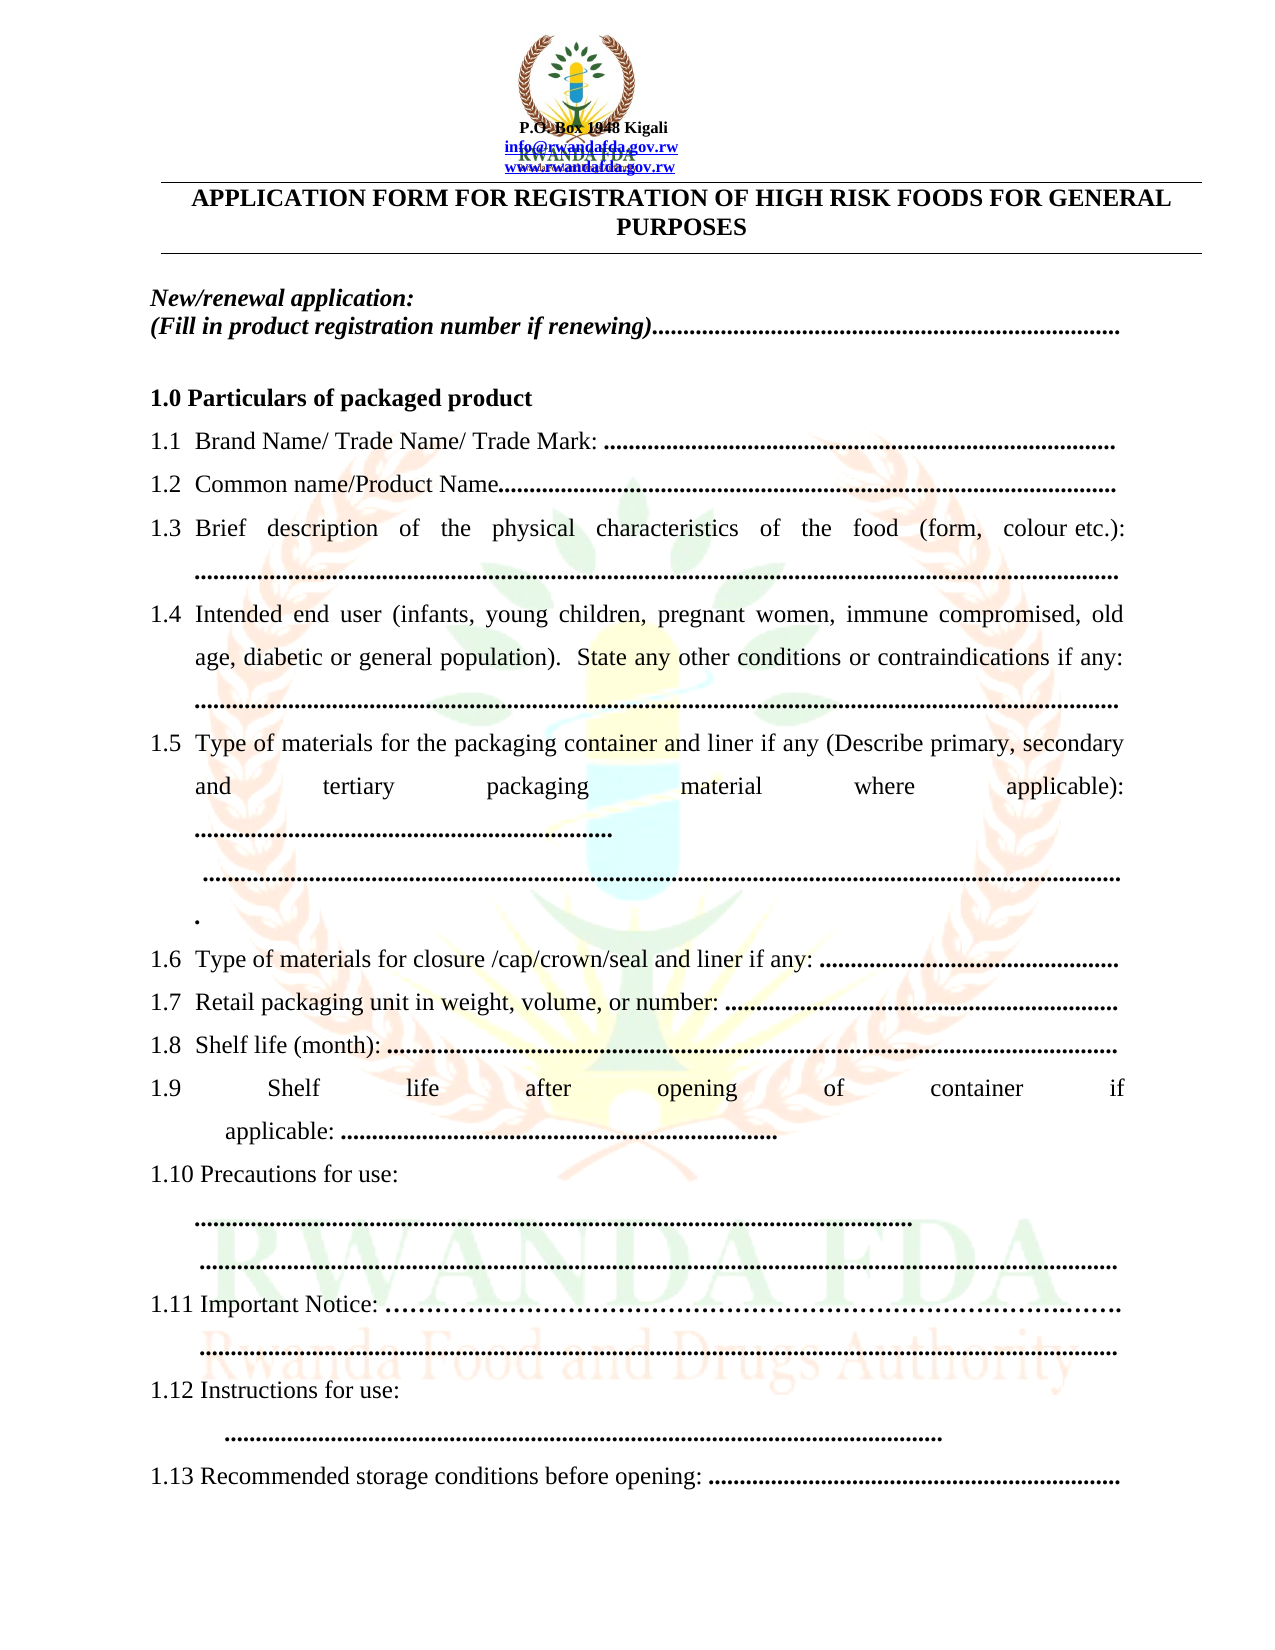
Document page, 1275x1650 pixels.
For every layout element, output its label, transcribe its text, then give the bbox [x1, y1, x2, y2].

text 1.5 Type of materials for the packaging container and liner if any (Describe primary, secondary and tertiary packaging material where applicable): ................................................................... [150, 728, 1125, 843]
text 1.9 Shelf life after opening of container if applicable: ...................................................................... [150, 1073, 1125, 1145]
text 1.7 Retail packaging unit in weight, volume, or number: ............................................................... [150, 987, 1125, 1016]
text 1.0 Particulars of packaged product [150, 383, 1125, 412]
text 1.3 Brief description of the physical characteristics of the food (form, colour etc.): .................................................................................................................................................... [150, 513, 1125, 584]
text (Fill in product registration number if renewing)........................................................................... [150, 311, 1125, 340]
text 1.10 Precautions for use: ................................................................................................................... [150, 1159, 1125, 1231]
text ................................................................................................................................................... [150, 1246, 1125, 1274]
list Brand Name/ Trade Name/ Trade Mark: .................................................................................. [150, 426, 1125, 455]
text 1.6 Type of materials for closure /cap/crown/seal and liner if any: ................................................ [150, 944, 1125, 973]
text 1.13 Recommended storage conditions before opening: .................................................................. [150, 1461, 1125, 1490]
text ................................................................................................................................................... [150, 1332, 1125, 1361]
picture [513, 32, 641, 154]
text .................................................................................................................................................... [150, 858, 1125, 929]
picture [513, 155, 641, 173]
text New/renewal application: [150, 283, 1125, 311]
text 1.12 Instructions for use: ................................................................................................................... [150, 1375, 1125, 1447]
text 1.4 Intended end user (infants, young children, pregnant women, immune compromised, old age, diabetic or general population). State any other conditions or contraindications if any: .................................................................................................................................................... [150, 599, 1125, 714]
list Common name/Product Name................................................................................................... [150, 469, 1125, 498]
text 1.11 Important Notice: ……………………………………………………………………….……. [150, 1289, 1125, 1318]
text 1.8 Shelf life (month): ..................................................................................................................... [150, 1030, 1125, 1059]
